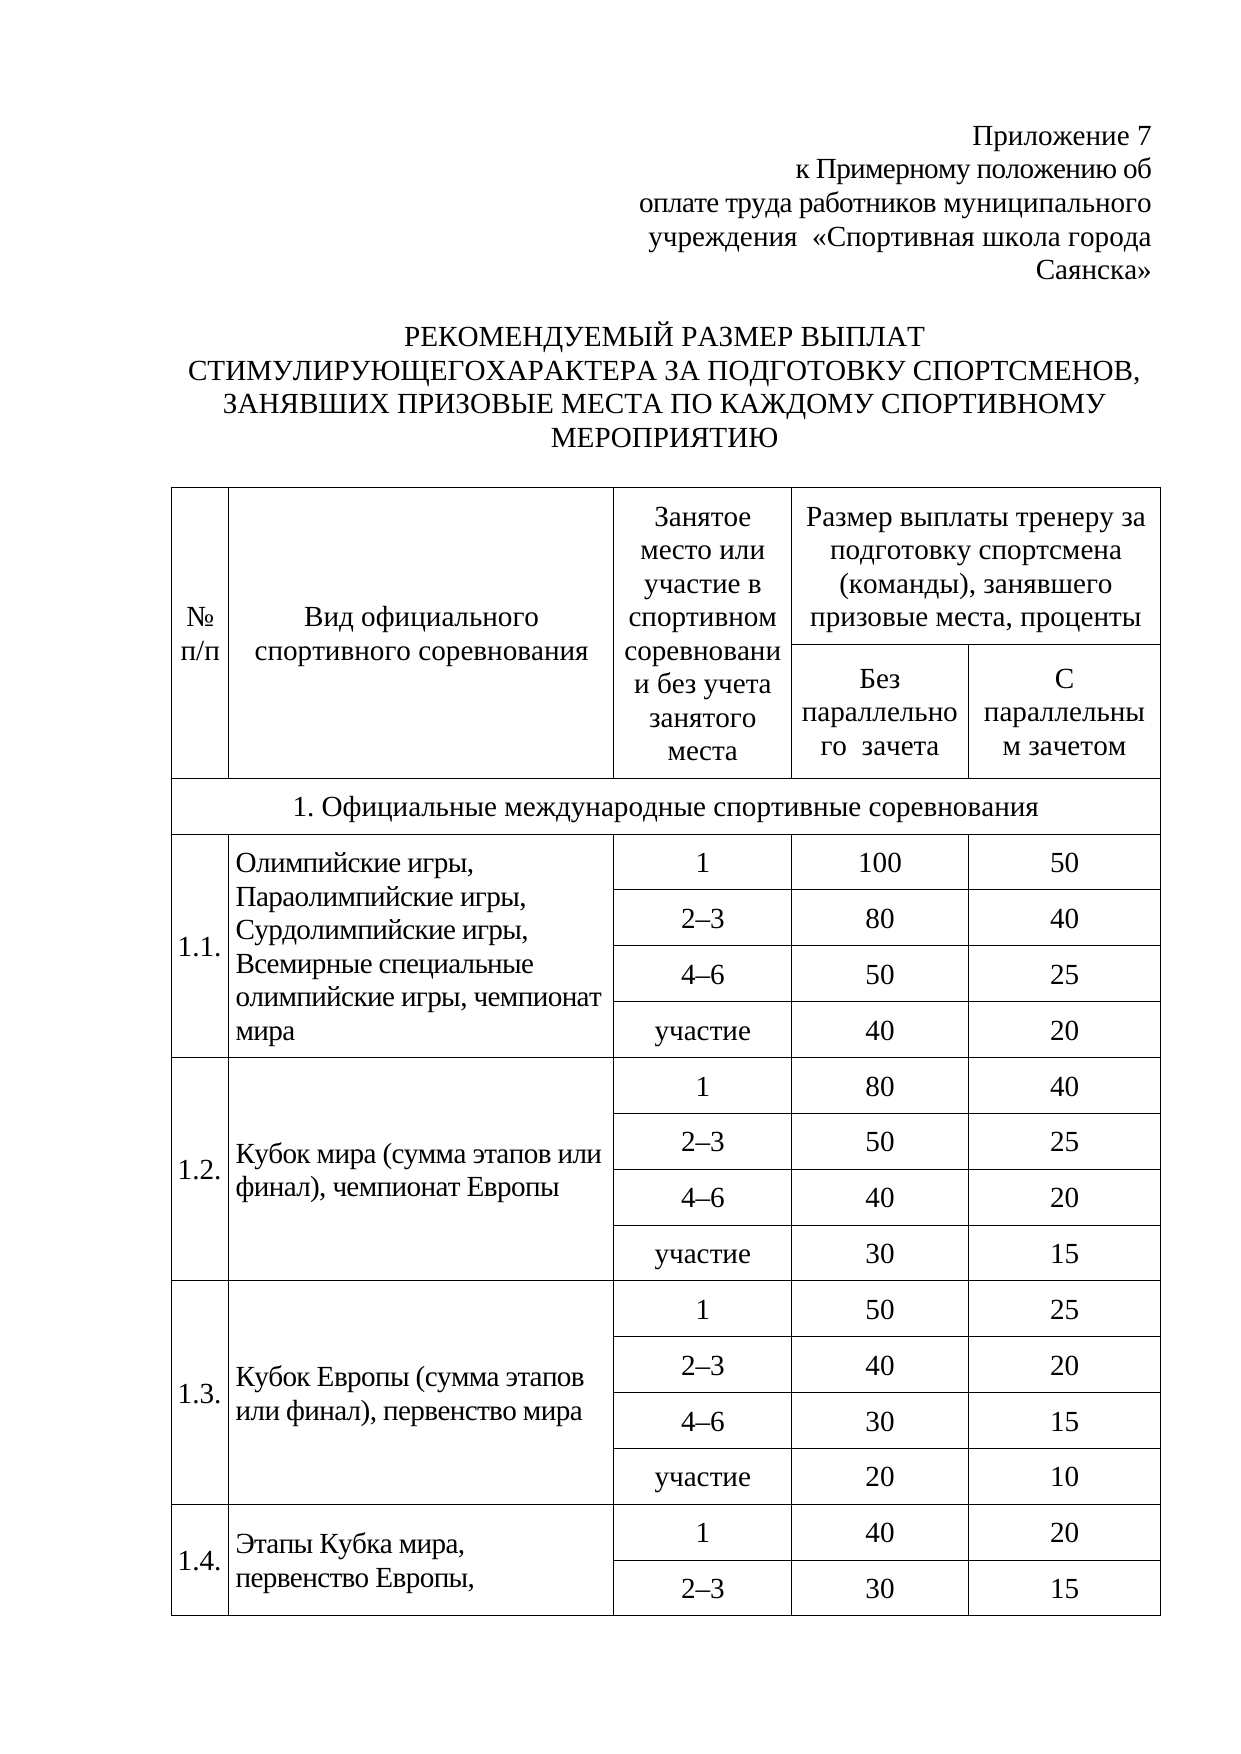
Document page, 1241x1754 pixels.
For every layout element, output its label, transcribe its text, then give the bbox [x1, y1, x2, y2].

table_cell 20 [969, 1337, 1160, 1392]
table_cell 1.1. [172, 835, 228, 1057]
table_cell 40 [792, 1002, 968, 1057]
table_cell 1.3. [172, 1281, 228, 1504]
table_cell участие [614, 1449, 791, 1504]
table_cell участие [614, 1226, 791, 1280]
table_cell 30 [792, 1393, 968, 1448]
table_cell 2–3 [614, 1114, 791, 1169]
table_cell 20 [969, 1505, 1160, 1559]
table_cell 15 [969, 1393, 1160, 1448]
table_cell 10 [969, 1449, 1160, 1504]
text к Примерному положению об оплате труда работников муниципального учреждения «Спортивная школа города Саянска» [635, 152, 1152, 286]
table_cell участие [614, 1002, 791, 1057]
table_cell 20 [969, 1170, 1160, 1224]
table_cell 30 [792, 1561, 968, 1615]
table_cell Кубок мира (сумма этапов или финал), чемпионат Европы [229, 1058, 613, 1280]
table_cell 40 [792, 1170, 968, 1224]
table_cell 80 [792, 1058, 968, 1113]
table_cell 1 [614, 1058, 791, 1113]
table_cell 2–3 [614, 890, 791, 945]
table_cell 4–6 [614, 1170, 791, 1224]
table_cell 15 [969, 1226, 1160, 1280]
table_header Размер выплаты тренеру за подготовку спортсмена (команды), занявшего призовые места, проценты [792, 488, 1160, 643]
table_cell 1 [614, 1281, 791, 1336]
table_cell Этапы Кубка мира, первенство Европы, Всемирная универсиада, Юношеские Олимпийские игры, Европейский юношеский Олимпийский фестиваль [229, 1505, 613, 1615]
table_cell 2–3 [614, 1337, 791, 1392]
table_cell 1 [614, 1505, 791, 1559]
table_cell 4–6 [614, 1393, 791, 1448]
table_cell 25 [969, 1114, 1160, 1169]
table_cell 15 [969, 1561, 1160, 1615]
table_cell 1.2. [172, 1058, 228, 1280]
table_cell 50 [792, 1114, 968, 1169]
table_cell 30 [792, 1226, 968, 1280]
table_cell 50 [792, 1281, 968, 1336]
subtitle РЕКОМЕНДУЕМЫЙ РАЗМЕР ВЫПЛАТ СТИМУЛИРУЮЩЕГОХАРАКТЕРА ЗА ПОДГОТОВКУ СПОРТСМЕНОВ, ЗАНЯВШИХ ПРИЗОВЫЕ МЕСТА ПО КАЖДОМУ СПОРТИВНОМУ МЕРОПРИЯТИЮ [177, 319, 1152, 453]
table_cell 80 [792, 890, 968, 945]
table_cell Кубок Европы (сумма этапов или финал), первенство мира [229, 1281, 613, 1504]
table_cell 1.4. [172, 1505, 228, 1615]
table_cell 50 [969, 835, 1160, 889]
table_cell 100 [792, 835, 968, 889]
table_cell 1. Официальные международные спортивные соревнования [172, 779, 1160, 833]
table_cell 40 [969, 1058, 1160, 1113]
table_cell 25 [969, 1281, 1160, 1336]
table_cell 2–3 [614, 1561, 791, 1615]
table_cell 20 [969, 1002, 1160, 1057]
table_header Вид официального спортивного соревнования [229, 488, 613, 778]
table_cell С параллельным зачетом [969, 645, 1160, 778]
table_cell 20 [792, 1449, 968, 1504]
table_cell 25 [969, 946, 1160, 1001]
subtitle Приложение 7 [635, 118, 1152, 152]
table_cell Без параллельного зачета [792, 645, 968, 778]
table_cell 50 [792, 946, 968, 1001]
table_header Занятое место или участие в спортивном соревновании без учета занятого места [614, 488, 791, 778]
table_cell Олимпийские игры, Параолимпийские игры, Сурдолимпийские игры, Всемирные специальные олимпийские игры, чемпионат мира [229, 835, 613, 1057]
table_cell 40 [969, 890, 1160, 945]
table_cell 1 [614, 835, 791, 889]
table_cell 4–6 [614, 946, 791, 1001]
table_cell 40 [792, 1505, 968, 1559]
table_header № п/п [172, 488, 228, 778]
table_cell 40 [792, 1337, 968, 1392]
